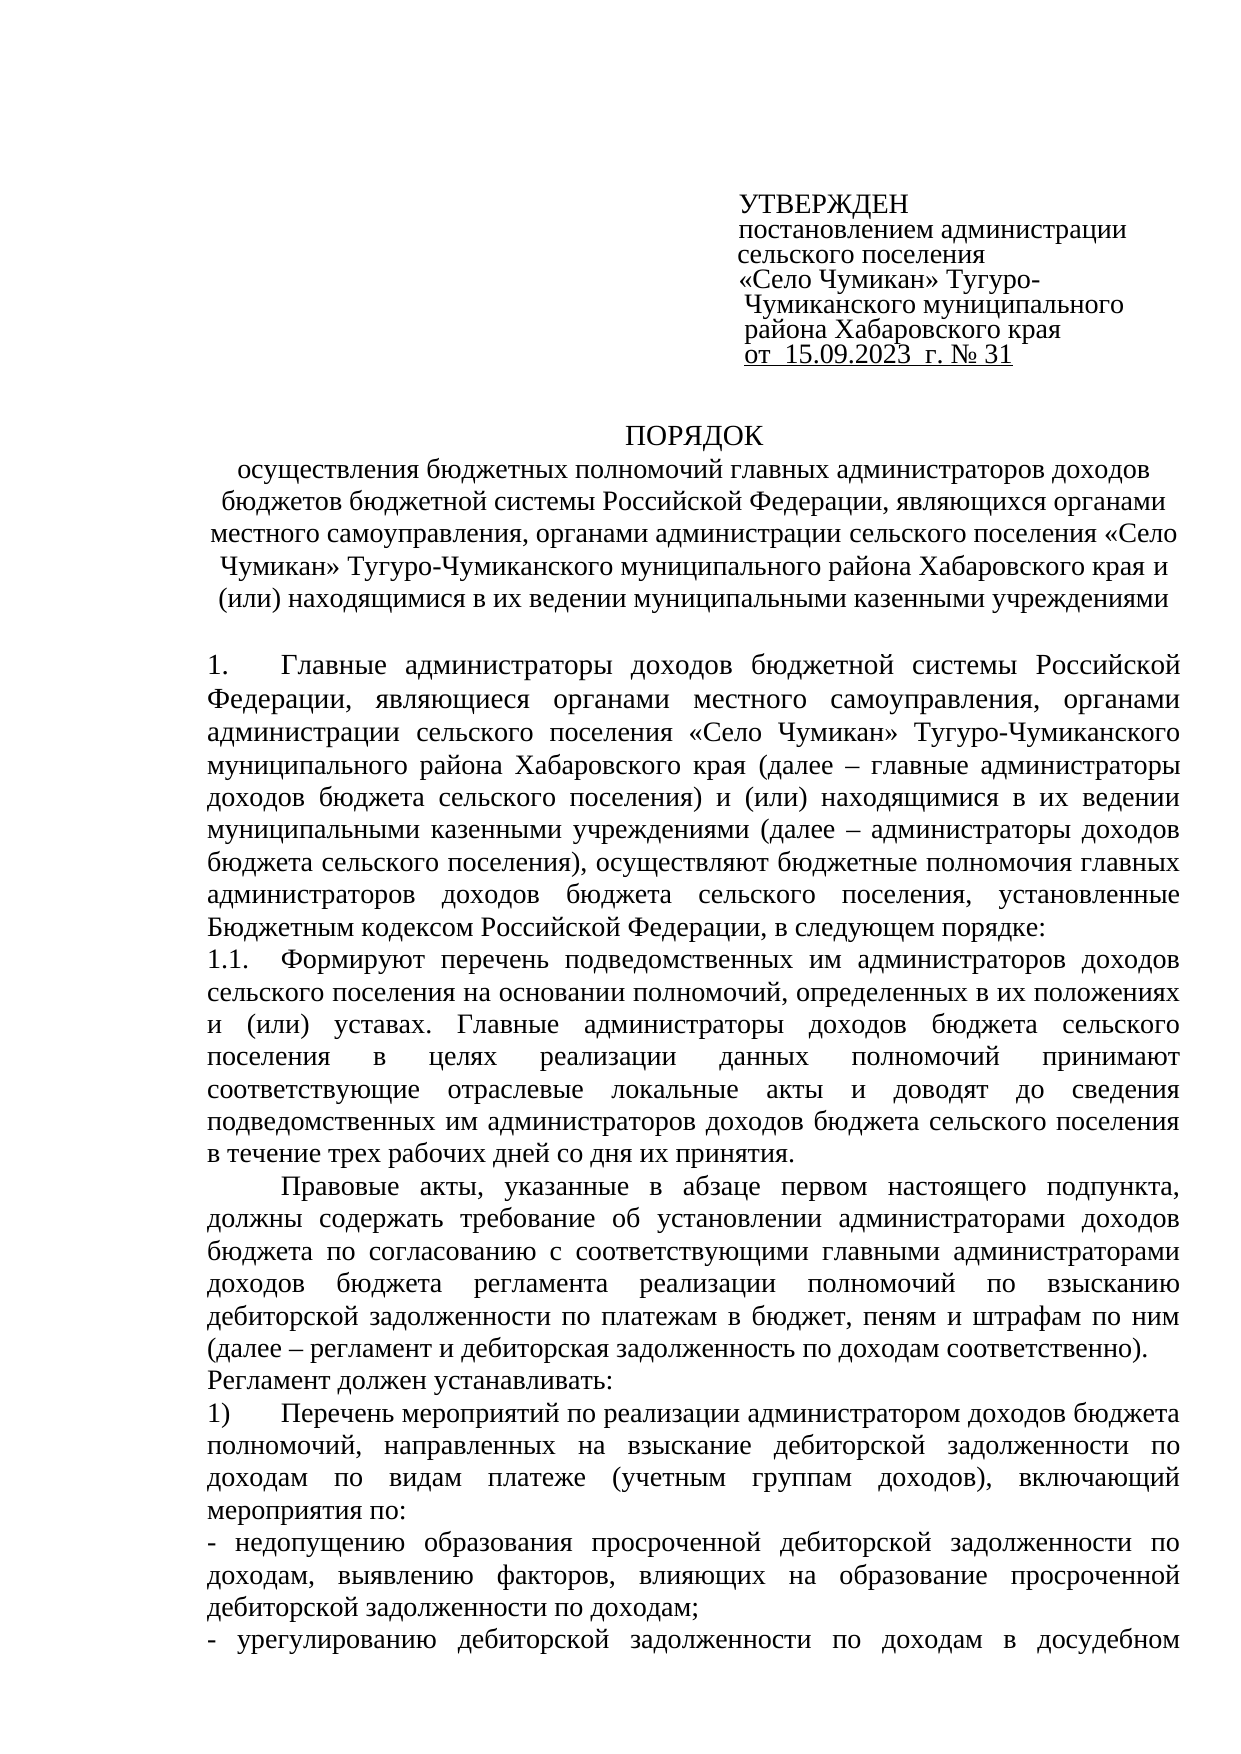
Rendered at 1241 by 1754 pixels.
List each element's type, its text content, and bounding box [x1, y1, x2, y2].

text - недопущению образования просроченной дебиторской задолженности по доходам, выявлению факторов, влияющих на образование просроченной дебиторской задолженности по доходам; [207, 1525, 1181, 1622]
list Главные администраторы доходов бюджетной системы Российской Федерации, являющиеся органами местного самоуправления, органами администрации сельского поселения «Село Чумикан» Тугуро-Чумиканского муниципального района Хабаровского края (далее – главные администраторы доходов бюджета сельского поселения) и (или) находящимися в их ведении муниципальными казенными учреждениями (далее – администраторы доходов бюджета сельского поселения), осуществляют бюджетные полномочия главных администраторов доходов бюджета сельского поселения, установленные Бюджетным кодексом Российской Федерации, в следующем порядке: [207, 647, 1181, 942]
text «Село Чумикан» Тугуро- Чумиканского муниципального района Хабаровского края от 15.09.2023 г. № 31 [207, 268, 1181, 368]
text УТВЕРЖДЕН [207, 193, 1181, 218]
list Перечень мероприятий по реализации администратором доходов бюджета полномочий, направленных на взыскание дебиторской задолженности по доходам по видам платеже (учетным группам доходов), включающий мероприятия по: [207, 1396, 1181, 1525]
text Регламент должен устанавливать: [207, 1363, 1181, 1396]
text Правовые акты, указанные в абзаце первом настоящего подпункта, должны содержать требование об установлении администраторами доходов бюджета по согласованию с соответствующими главными администраторами доходов бюджета регламента реализации полномочий по взысканию дебиторской задолженности по платежам в бюджет, пеням и штрафам по ним (далее – регламент и дебиторская задолженность по доходам соответственно). [207, 1169, 1181, 1363]
text ПОРЯДОК [207, 418, 1181, 452]
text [207, 1622, 1181, 1655]
list Формируют перечень подведомственных им администраторов доходов сельского поселения на основании полномочий, определенных в их положениях и (или) уставах. Главные администраторы доходов бюджета сельского поселения в целях реализации данных полномочий принимают соответствующие отраслевые локальные акты и доводят до сведения подведомственных им администраторов доходов бюджета сельского поселения в течение трех рабочих дней со дня их принятия. [207, 942, 1181, 1169]
text постановлением администрации сельского поселения [207, 218, 1181, 268]
text осуществления бюджетных полномочий главных администраторов доходов бюджетов бюджетной системы Российской Федерации, являющихся органами местного самоуправления, органами администрации сельского поселения «Село Чумикан» Тугуро-Чумиканского муниципального района Хабаровского края и (или) находящимися в их ведении муниципальными казенными учреждениями [207, 452, 1181, 614]
